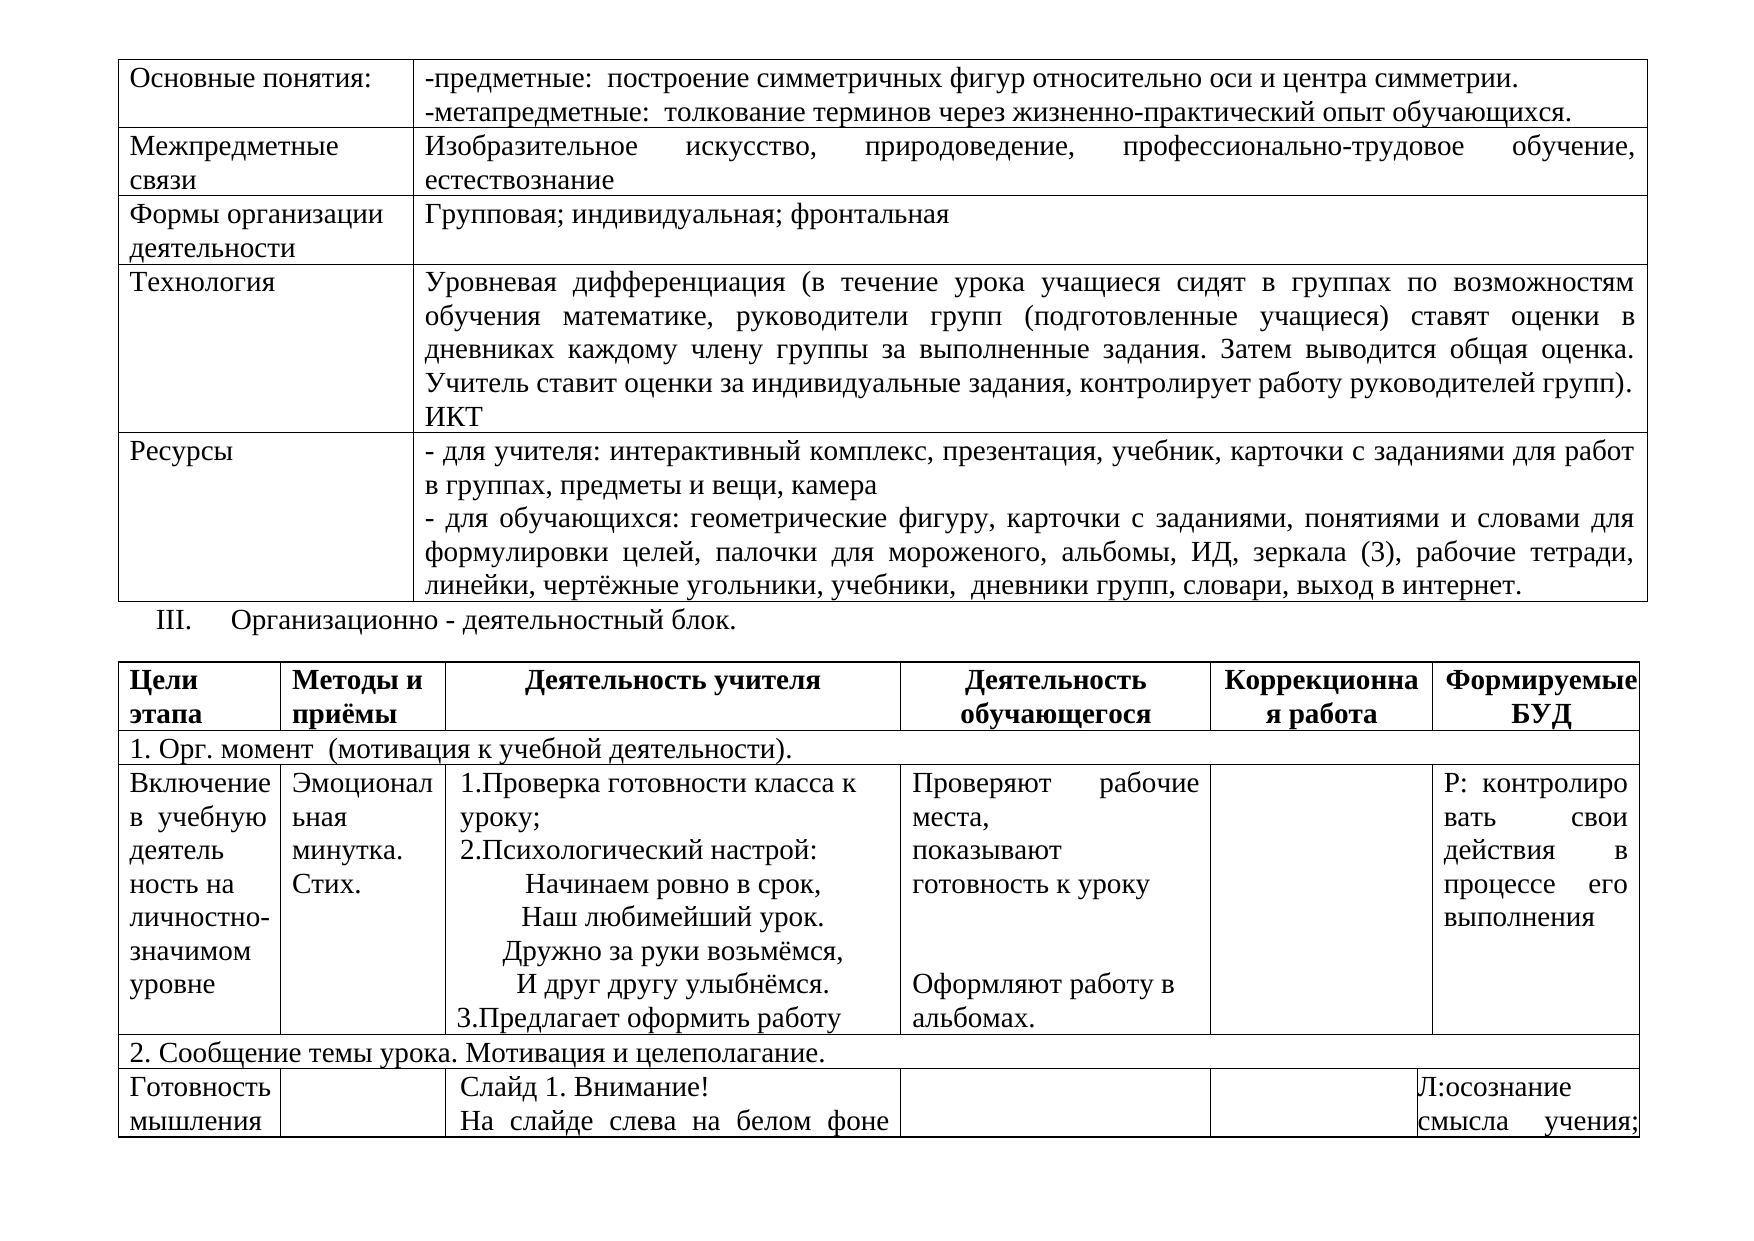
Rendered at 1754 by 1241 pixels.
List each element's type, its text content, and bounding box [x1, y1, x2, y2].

table_cell 1.Проверка готовности класса к уроку; 2.Психологический настрой: Начинаем ровно в срок, Наш любимейший урок. Дружно за руки возьмёмся, И друг другу улыбнёмся. 3.Предлагает оформить работу [446, 765, 900, 1034]
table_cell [1211, 1069, 1417, 1136]
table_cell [446, 1069, 900, 1136]
table_cell Р: контролиро вать свои действия в процессе его выполнения [1433, 765, 1639, 1034]
table_header Цели этапа [119, 663, 280, 730]
table_cell Изобразительное искусство, природоведение, профессионально-трудовое обучение, естествознание [414, 128, 1647, 195]
table_cell Ресурсы [119, 433, 413, 601]
table_header Коррекционная работа [1211, 663, 1432, 730]
table_cell Проверяют рабочие места, показывают готовность к уроку Оформляют работу в альбомах. [901, 765, 1210, 1034]
table_header Формируемые БУД [1433, 663, 1639, 730]
table_cell 1. Орг. момент (мотивация к учебной деятельности). [119, 731, 1639, 764]
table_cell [281, 1069, 445, 1136]
table_cell - для учителя: интерактивный комплекс, презентация, учебник, карточки с заданиями для работ в группах, предметы и вещи, камера - для обучающихся: геометрические фигуру, карточки с заданиями, понятиями и словами для формулировки целей, палочки для мороженого, альбомы, ИД, зеркала (3), рабочие тетради, линейки, чертёжные угольники, учебники, дневники групп, словари, выход в интернет. [414, 433, 1647, 601]
table_header Деятельность учителя [446, 663, 900, 730]
table_cell 2. Сообщение темы урока. Мотивация и целеполагание. [119, 1035, 1639, 1068]
table_cell Групповая; индивидуальная; фронтальная [414, 196, 1647, 263]
table_cell Формы организации деятельности [119, 196, 413, 263]
table_cell Эмоциональная минутка. Стих. [281, 765, 445, 1034]
table_cell Включение в учебную деятель ность на личностно- значимом уровне [119, 765, 280, 1034]
list Организационно - деятельностный блок. [156, 602, 1636, 636]
table_header Основные понятия: [119, 60, 413, 127]
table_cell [119, 1069, 280, 1136]
table_cell Уровневая дифференциация (в течение урока учащиеся сидят в группах по возможностям обучения математике, руководители групп (подготовленные учащиеся) ставят оценки в дневниках каждому члену группы за выполненные задания. Затем выводится общая оценка. Учитель ставит оценки за индивидуальные задания, контролирует работу руководителей групп). ИКТ [414, 265, 1647, 432]
table_cell [1211, 765, 1432, 1034]
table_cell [901, 1069, 1210, 1136]
table_header Методы и приёмы [281, 663, 445, 730]
table_cell Межпредметные связи [119, 128, 413, 195]
table_header Деятельность обучающегося [901, 663, 1210, 730]
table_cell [1418, 1069, 1639, 1136]
table_cell Технология [119, 265, 413, 432]
table_header -предметные: построение симметричных фигур относительно оси и центра симметрии. -метапредметные: толкование терминов через жизненно-практический опыт обучающихся. [414, 60, 1647, 127]
